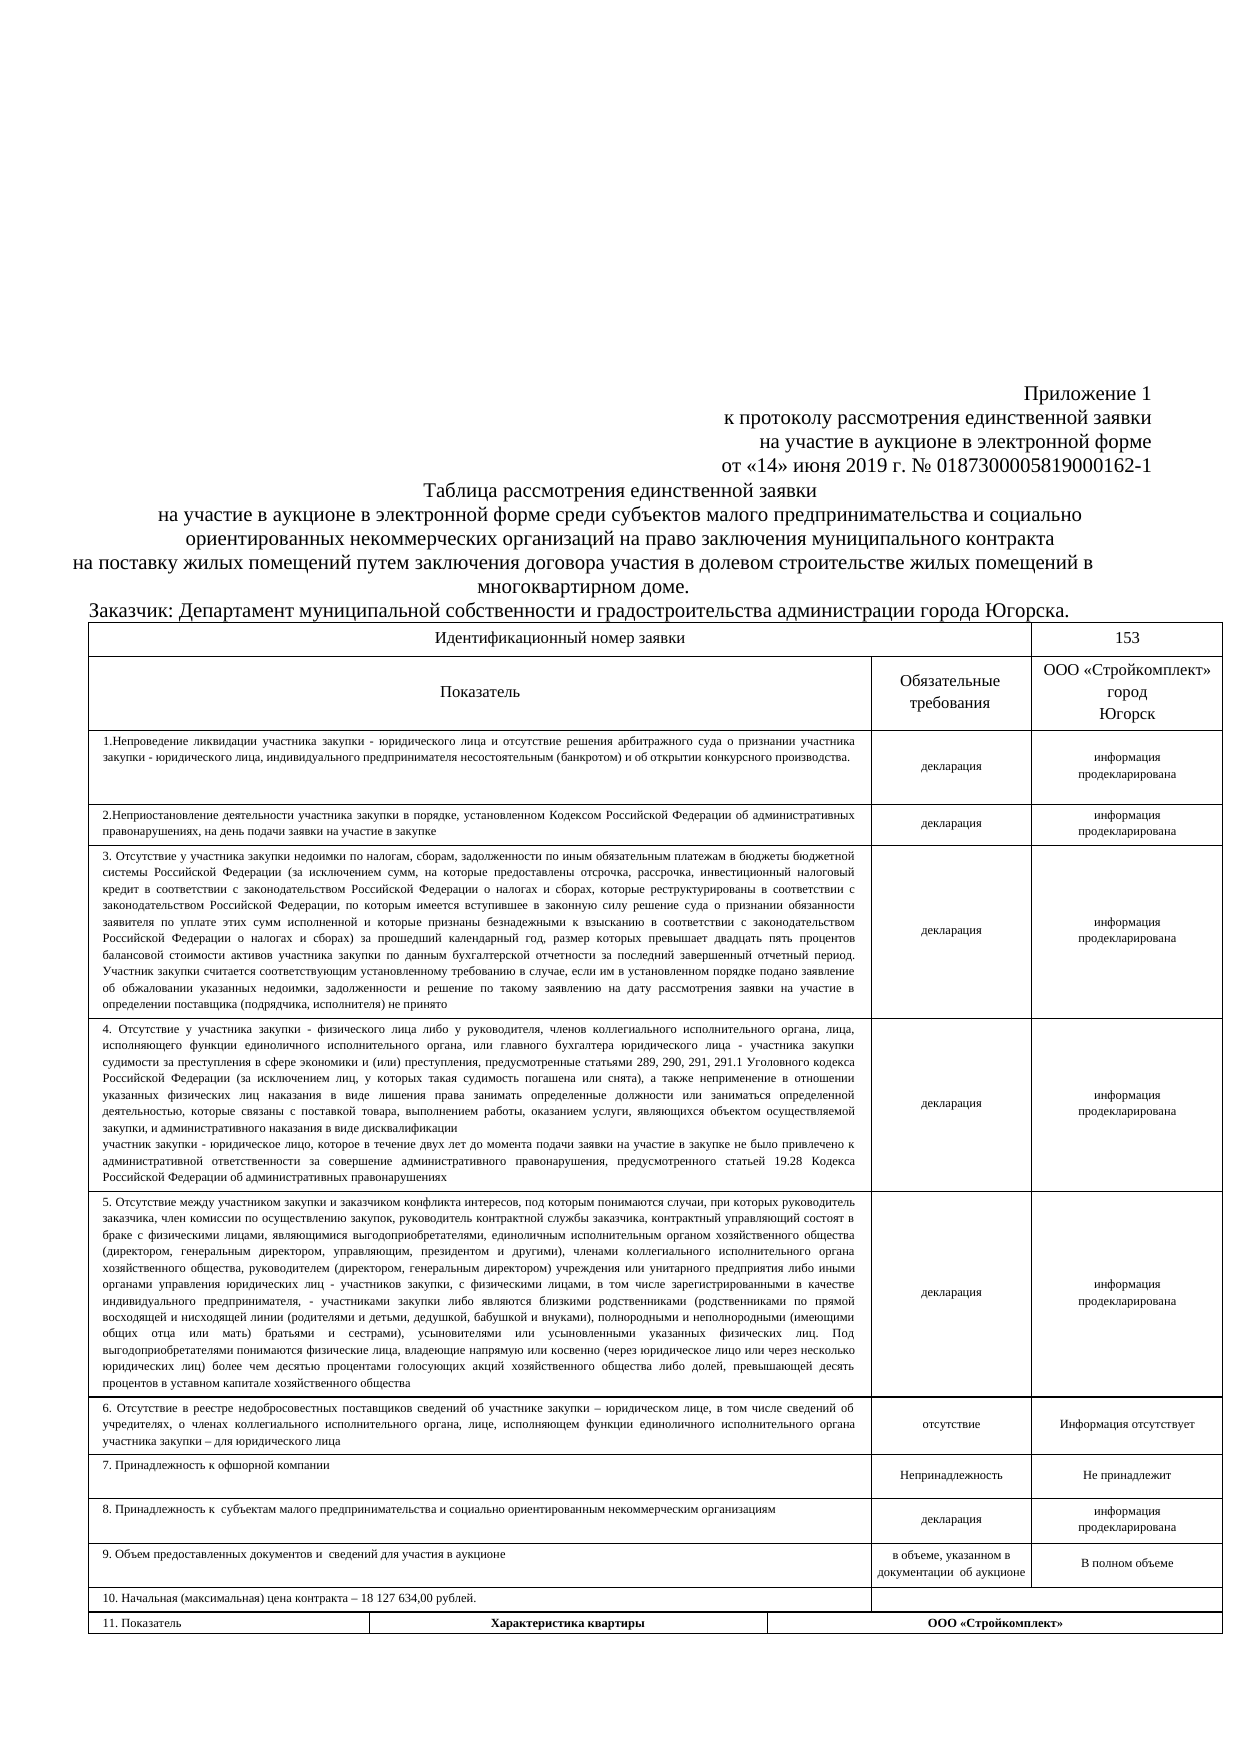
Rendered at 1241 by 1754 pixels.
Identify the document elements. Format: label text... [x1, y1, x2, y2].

table_cell в объеме, указанном в документации об аукционе [872, 1544, 1031, 1587]
list на участие в аукционе в электронной форме среди субъектов малого предпринимательства и социально ориентированных некоммерческих организаций на право заключения муниципального контракта [89, 502, 1152, 550]
table_cell информация продекларирована [1032, 731, 1222, 803]
table_cell декларация [872, 846, 1031, 1018]
table_cell 10. Начальная (максимальная) цена контракта – 18 127 634,00 рублей. [89, 1588, 871, 1611]
table_cell Показатель [89, 657, 871, 730]
table_cell декларация [872, 1499, 1031, 1542]
table_cell декларация [872, 1019, 1031, 1191]
table_cell отсутствие [872, 1398, 1031, 1454]
table_cell [872, 1588, 1222, 1611]
table_cell информация продекларирована [1032, 846, 1222, 1018]
text на участие в аукционе в электронной форме [89, 429, 1152, 453]
table_cell 11. Показатель [89, 1613, 369, 1633]
table_cell декларация [872, 805, 1031, 845]
table_cell 9. Объем предоставленных документов и сведений для участия в аукционе [89, 1544, 871, 1587]
table_cell 7. Принадлежность к офшорной компании [89, 1455, 871, 1498]
table_cell 1.Непроведение ликвидации участника закупки - юридического лица и отсутствие решения арбитражного суда о признании участника закупки - юридического лица, индивидуального предпринимателя несостоятельным (банкротом) и об открытии конкурсного производства. [89, 731, 871, 803]
text от «14» июня 2019 г. № 0187300005819000162-1 [89, 453, 1152, 477]
table_cell 3. Отсутствие у участника закупки недоимки по налогам, сборам, задолженности по иным обязательным платежам в бюджеты бюджетной системы Российской Федерации (за исключением сумм, на которые предоставлены отсрочка, рассрочка, инвестиционный налоговый кредит в соответствии с законодательством Российской Федерации о налогах и сборах, которые реструктурированы в соответствии с законодательством Российской Федерации, по которым имеется вступившее в законную силу решение суда о признании обязанности заявителя по уплате этих сумм исполненной и которые признаны безнадежными к взысканию в соответствии с законодательством Российской Федерации о налогах и сборах) за прошедший календарный год, размер которых превышает двадцать пять процентов балансовой стоимости активов участника закупки по данным бухгалтерской отчетности за последний завершенный отчетный период. Участник закупки считается соответствующим установленному требованию в случае, если им в установленном порядке подано заявление об обжаловании указанных недоимки, задолженности и решение по такому заявлению на дату рассмотрения заявки на участие в определении поставщика (подрядчика, исполнителя) не принято [89, 846, 871, 1018]
table_cell информация продекларирована [1032, 805, 1222, 845]
text Заказчик: Департамент муниципальной собственности и градостроительства администрации города Югорска. [89, 598, 1152, 622]
table_cell 6. Отсутствие в реестре недобросовестных поставщиков сведений об участнике закупки – юридическом лице, в том числе сведений об учредителях, о членах коллегиального исполнительного органа, лице, исполняющем функции единоличного исполнительного органа участника закупки – для юридического лица [89, 1398, 871, 1454]
table_cell информация продекларирована [1032, 1019, 1222, 1191]
table_cell В полном объеме [1032, 1544, 1222, 1587]
table_cell 4. Отсутствие у участника закупки - физического лица либо у руководителя, членов коллегиального исполнительного органа, лица, исполняющего функции единоличного исполнительного органа, или главного бухгалтера юридического лица - участника закупки судимости за преступления в сфере экономики и (или) преступления, предусмотренные статьями 289, 290, 291, 291.1 Уголовного кодекса Российской Федерации (за исключением лиц, у которых такая судимость погашена или снята), а также неприменение в отношении указанных физических лиц наказания в виде лишения права занимать определенные должности или заниматься определенной деятельностью, которые связаны с поставкой товара, выполнением работы, оказанием услуги, являющихся объектом осуществляемой закупки, и административного наказания в виде дисквалификации участник закупки - юридическое лицо, которое в течение двух лет до момента подачи заявки на участие в закупке не было привлечено к административной ответственности за совершение административного правонарушения, предусмотренного статьей 19.28 Кодекса Российской Федерации об административных правонарушениях [89, 1019, 871, 1191]
table_cell ООО «Стройкомплект» город Югорск [1032, 657, 1222, 730]
table_cell Не принадлежит [1032, 1455, 1222, 1498]
table_header Идентификационный номер заявки [89, 623, 1031, 656]
table_cell Обязательные требования [872, 657, 1031, 730]
table_cell декларация [872, 1192, 1031, 1396]
list на поставку жилых помещений путем заключения договора участия в долевом строительстве жилых помещений в многоквартирном доме. [15, 550, 1152, 598]
table_cell 2.Неприостановление деятельности участника закупки в порядке, установленном Кодексом Российской Федерации об административных правонарушениях, на день подачи заявки на участие в закупке [89, 805, 871, 845]
table_cell декларация [872, 731, 1031, 803]
table_header 153 [1032, 623, 1222, 656]
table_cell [370, 1613, 767, 1633]
table_cell 5. Отсутствие между участником закупки и заказчиком конфликта интересов, под которым понимаются случаи, при которых руководитель заказчика, член комиссии по осуществлению закупок, руководитель контрактной службы заказчика, контрактный управляющий состоят в браке с физическими лицами, являющимися выгодоприобретателями, единоличным исполнительным органом хозяйственного общества (директором, генеральным директором, управляющим, президентом и другими), членами коллегиального исполнительного органа хозяйственного общества, руководителем (директором, генеральным директором) учреждения или унитарного предприятия либо иными органами управления юридических лиц - участников закупки, с физическими лицами, в том числе зарегистрированными в качестве индивидуального предпринимателя, - участниками закупки либо являются близкими родственниками (родственниками по прямой восходящей и нисходящей линии (родителями и детьми, дедушкой, бабушкой и внуками), полнородными и неполнородными (имеющими общих отца или мать) братьями и сестрами), усыновителями или усыновленными указанных физических лиц. Под выгодоприобретателями понимаются физические лица, владеющие напрямую или косвенно (через юридическое лицо или через несколько юридических лиц) более чем десятью процентами голосующих акций хозяйственного общества либо долей, превышающей десять процентов в уставном капитале хозяйственного общества [89, 1192, 871, 1396]
table_cell Непринадлежность [872, 1455, 1031, 1498]
table_cell 8. Принадлежность к субъектам малого предпринимательства и социально ориентированным некоммерческим организациям [89, 1499, 871, 1542]
text Приложение 1 [44, 381, 1152, 405]
table_cell Информация отсутствует [1032, 1398, 1222, 1454]
text Таблица рассмотрения единственной заявки [89, 477, 1152, 502]
table_cell информация продекларирована [1032, 1192, 1222, 1396]
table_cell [768, 1613, 1222, 1633]
table_cell информация продекларирована [1032, 1499, 1222, 1542]
text к протоколу рассмотрения единственной заявки [89, 405, 1152, 429]
